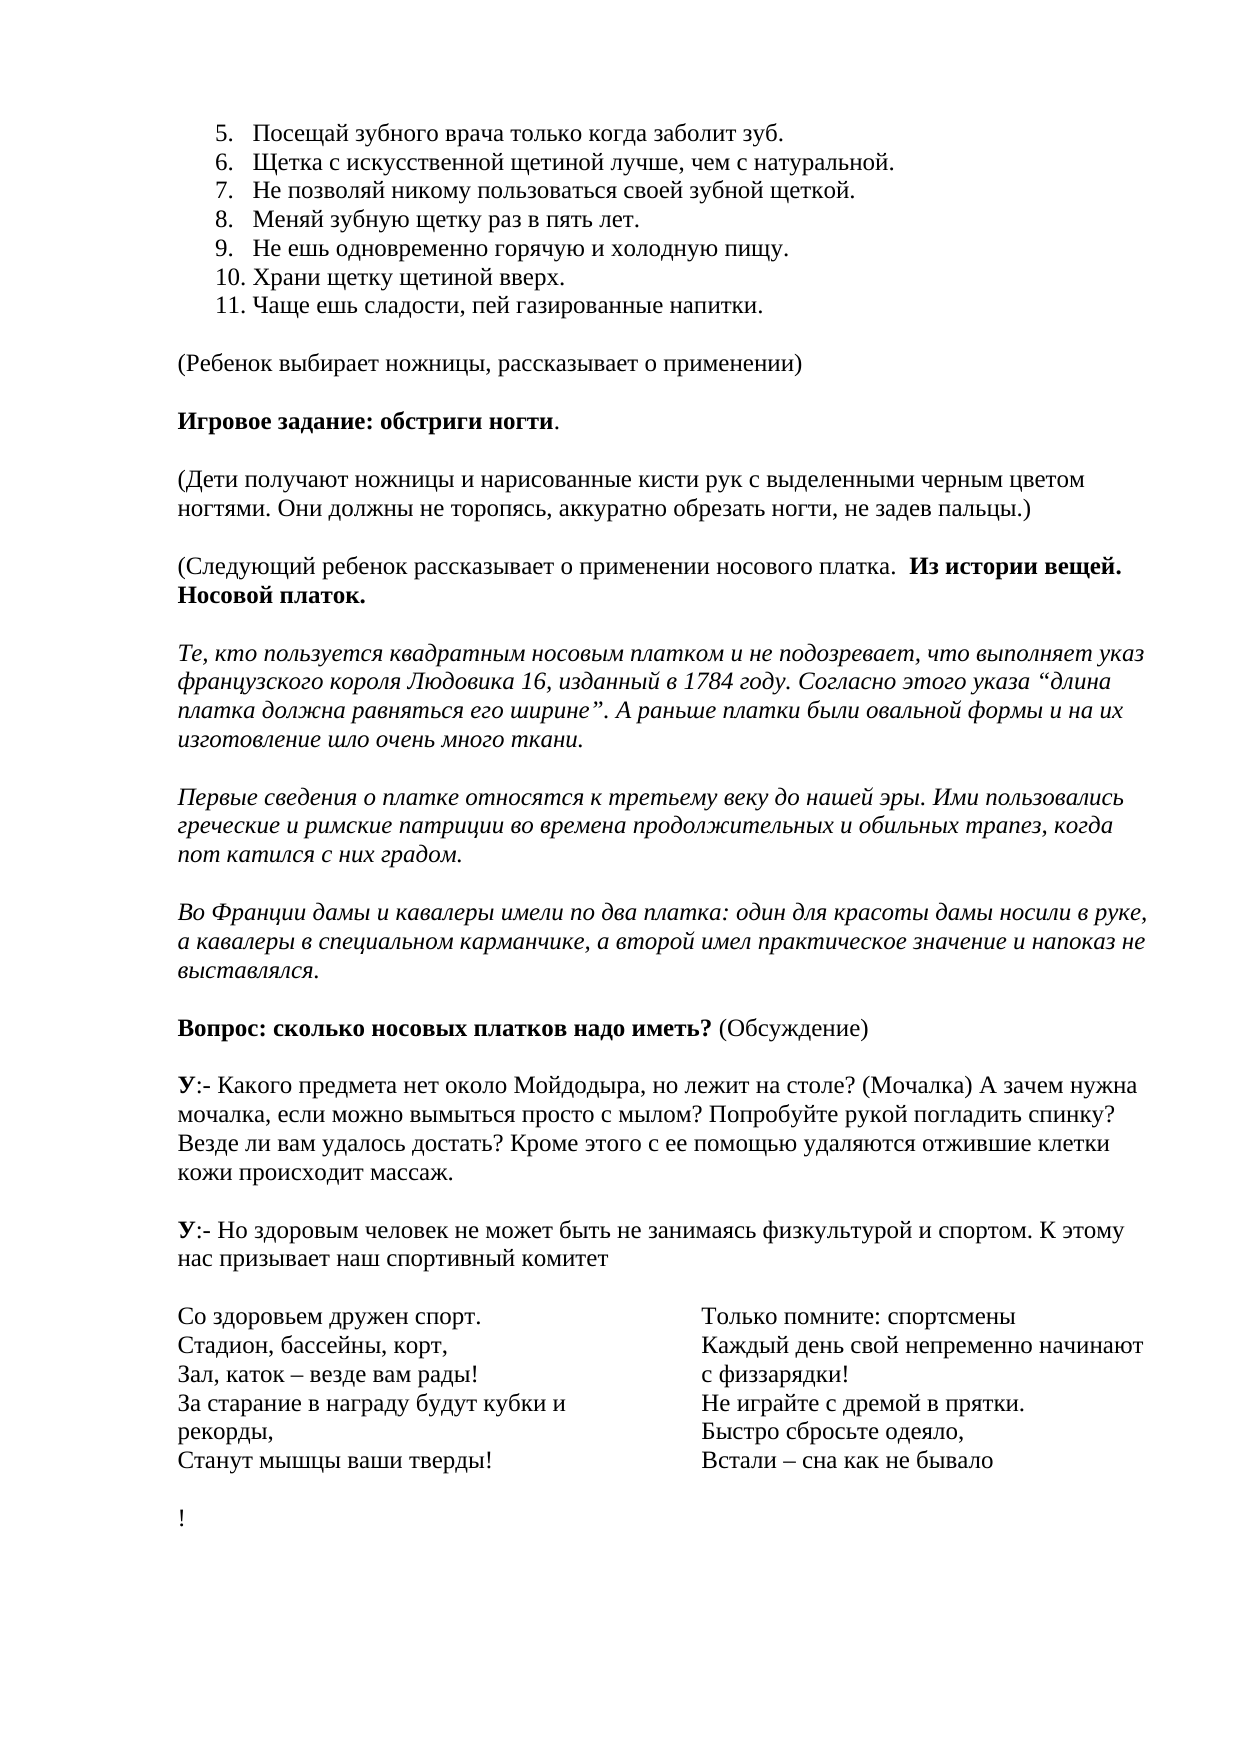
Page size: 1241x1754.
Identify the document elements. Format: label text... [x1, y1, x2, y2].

list Меняй зубную щетку раз в пять лет. [215, 204, 1152, 233]
text Во Франции дамы и кавалеры имели по два платка: один для красоты дамы носили в руке, а кавалеры в специальном карманчике, а второй имел практическое значение и напоказ не выставлялся. [177, 897, 1152, 983]
text Вопрос: сколько носовых платков надо иметь? (Обсуждение) [177, 1013, 1152, 1041]
text Со здоровьем дружен спорт. Стадион, бассейны, корт, Зал, каток – везде вам рады! За старание в награду будут кубки и рекорды, Станут мышцы ваши тверды! Только помните: спортсмены Каждый день свой непременно начинают с физзарядки! Не играйте с дремой в прятки. Быстро сбросьте одеяло, Встали – сна как не бывало [701, 1301, 1152, 1474]
text Первые сведения о платке относятся к третьему веку до нашей эры. Ими пользовались греческие и римские патриции во времена продолжительных и обильных трапез, когда пот катился с них градом. [177, 782, 1152, 868]
text (Дети получают ножницы и нарисованные кисти рук с выделенными черным цветом ногтями. Они должны не торопясь, аккуратно обрезать ногти, не задев пальцы.) [177, 464, 1152, 522]
list Щетка с искусственной щетиной лучше, чем с натуральной. [215, 147, 1152, 176]
list Не ешь одновременно горячую и холодную пищу. [215, 233, 1152, 262]
text Те, кто пользуется квадратным носовым платком и не подозревает, что выполняет указ французского короля Людовика 16, изданный в 1784 году. Согласно этого указа “длина платка должна равняться его ширине”. А раньше платки были овальной формы и на их изготовление шло очень много ткани. [177, 638, 1152, 753]
list Не позволяй никому пользоваться своей зубной щеткой. [215, 176, 1152, 204]
text У:- Но здоровым человек не может быть не занимаясь физкультурой и спортом. К этому нас призывает наш спортивный комитет [177, 1215, 1152, 1272]
list Храни щетку щетиной вверх. [215, 262, 1152, 291]
text ! [177, 1503, 1152, 1532]
text (Следующий ребенок рассказывает о применении носового платка. Из истории вещей. Носовой платок. [177, 551, 1152, 608]
text У:- Какого предмета нет около Мойдодыра, но лежит на столе? (Мочалка) А зачем нужна мочалка, если можно вымыться просто с мылом? Попробуйте рукой погладить спинку? Везде ли вам удалось достать? Кроме этого с ее помощью удаляются отжившие клетки кожи происходит массаж. [177, 1071, 1152, 1186]
list Чаще ешь сладости, пей газированные напитки. [215, 291, 1152, 319]
text Со здоровьем дружен спорт. Стадион, бассейны, корт, Зал, каток – везде вам рады! За старание в награду будут кубки и рекорды, Станут мышцы ваши тверды! Только помните: спортсмены Каждый день свой непременно начинают с физзарядки! Не играйте с дремой в прятки. Быстро сбросьте одеяло, Встали – сна как не бывало [177, 1301, 627, 1474]
list Посещай зубного врача только когда заболит зуб. [215, 118, 1152, 147]
text (Ребенок выбирает ножницы, рассказывает о применении) [177, 348, 1152, 377]
text Игровое задание: обстриги ногти. [177, 406, 1152, 435]
